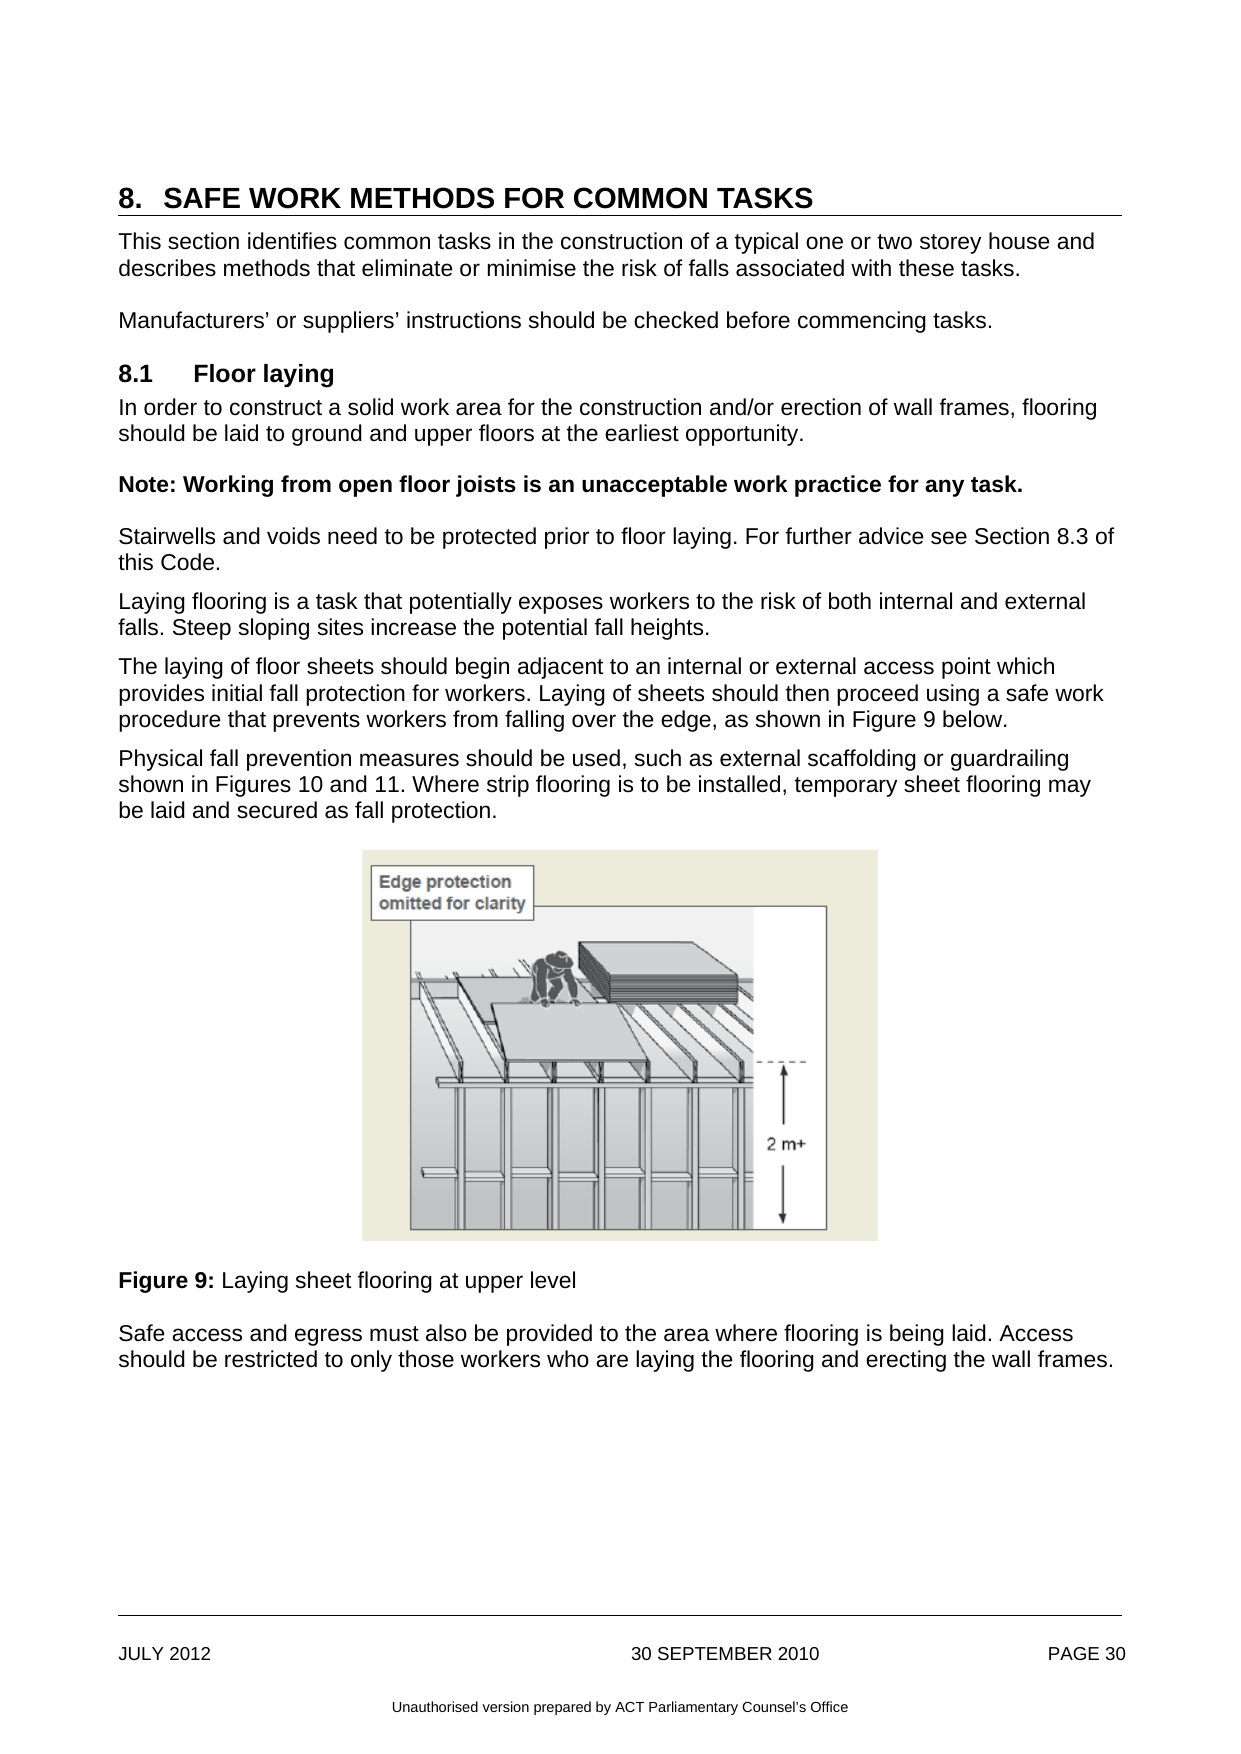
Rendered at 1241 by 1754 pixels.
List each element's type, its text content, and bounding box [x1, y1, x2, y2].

text The laying of floor sheets should begin adjacent to an internal or external access point which provides initial fall protection for workers. Laying of sheets should then proceed using a safe work procedure that prevents workers from falling over the edge, as shown in Figure 9 below. [118, 653, 1122, 732]
text Safe access and egress must also be provided to the area where flooring is being laid. Access should be restricted to only those workers who are laying the flooring and erecting the wall frames. [118, 1320, 1122, 1373]
text Physical fall prevention measures should be used, such as external scaffolding or guardrailing shown in Figures 10 and 11. Where strip flooring is to be installed, temporary sheet flooring may be laid and secured as fall protection. [118, 745, 1122, 824]
text Figure 9: Laying sheet flooring at upper level [118, 1267, 1122, 1294]
text Laying flooring is a task that potentially exposes workers to the risk of both internal and external falls. Steep sloping sites increase the potential fall heights. [118, 588, 1122, 641]
subtitle 8.1 Floor laying [118, 359, 1122, 387]
text This section identifies common tasks in the construction of a typical one or two storey house and describes methods that eliminate or minimise the risk of falls associated with these tasks. [118, 228, 1122, 281]
text Manufacturers’ or suppliers’ instructions should be checked before commencing tasks. [118, 307, 1122, 334]
picture [362, 850, 878, 1241]
text Stairwells and voids need to be protected prior to floor laying. For further advice see Section 8.3 of this Code. [118, 523, 1122, 576]
subtitle SAFE WORK METHODS FOR COMMON TASKS [118, 181, 1122, 215]
text In order to construct a solid work area for the construction and/or erection of wall frames, flooring should be laid to ground and upper floors at the earliest opportunity. [118, 394, 1122, 446]
table_header Note: Working from open floor joists is an unacceptable work practice for any task. [107, 471, 1133, 498]
